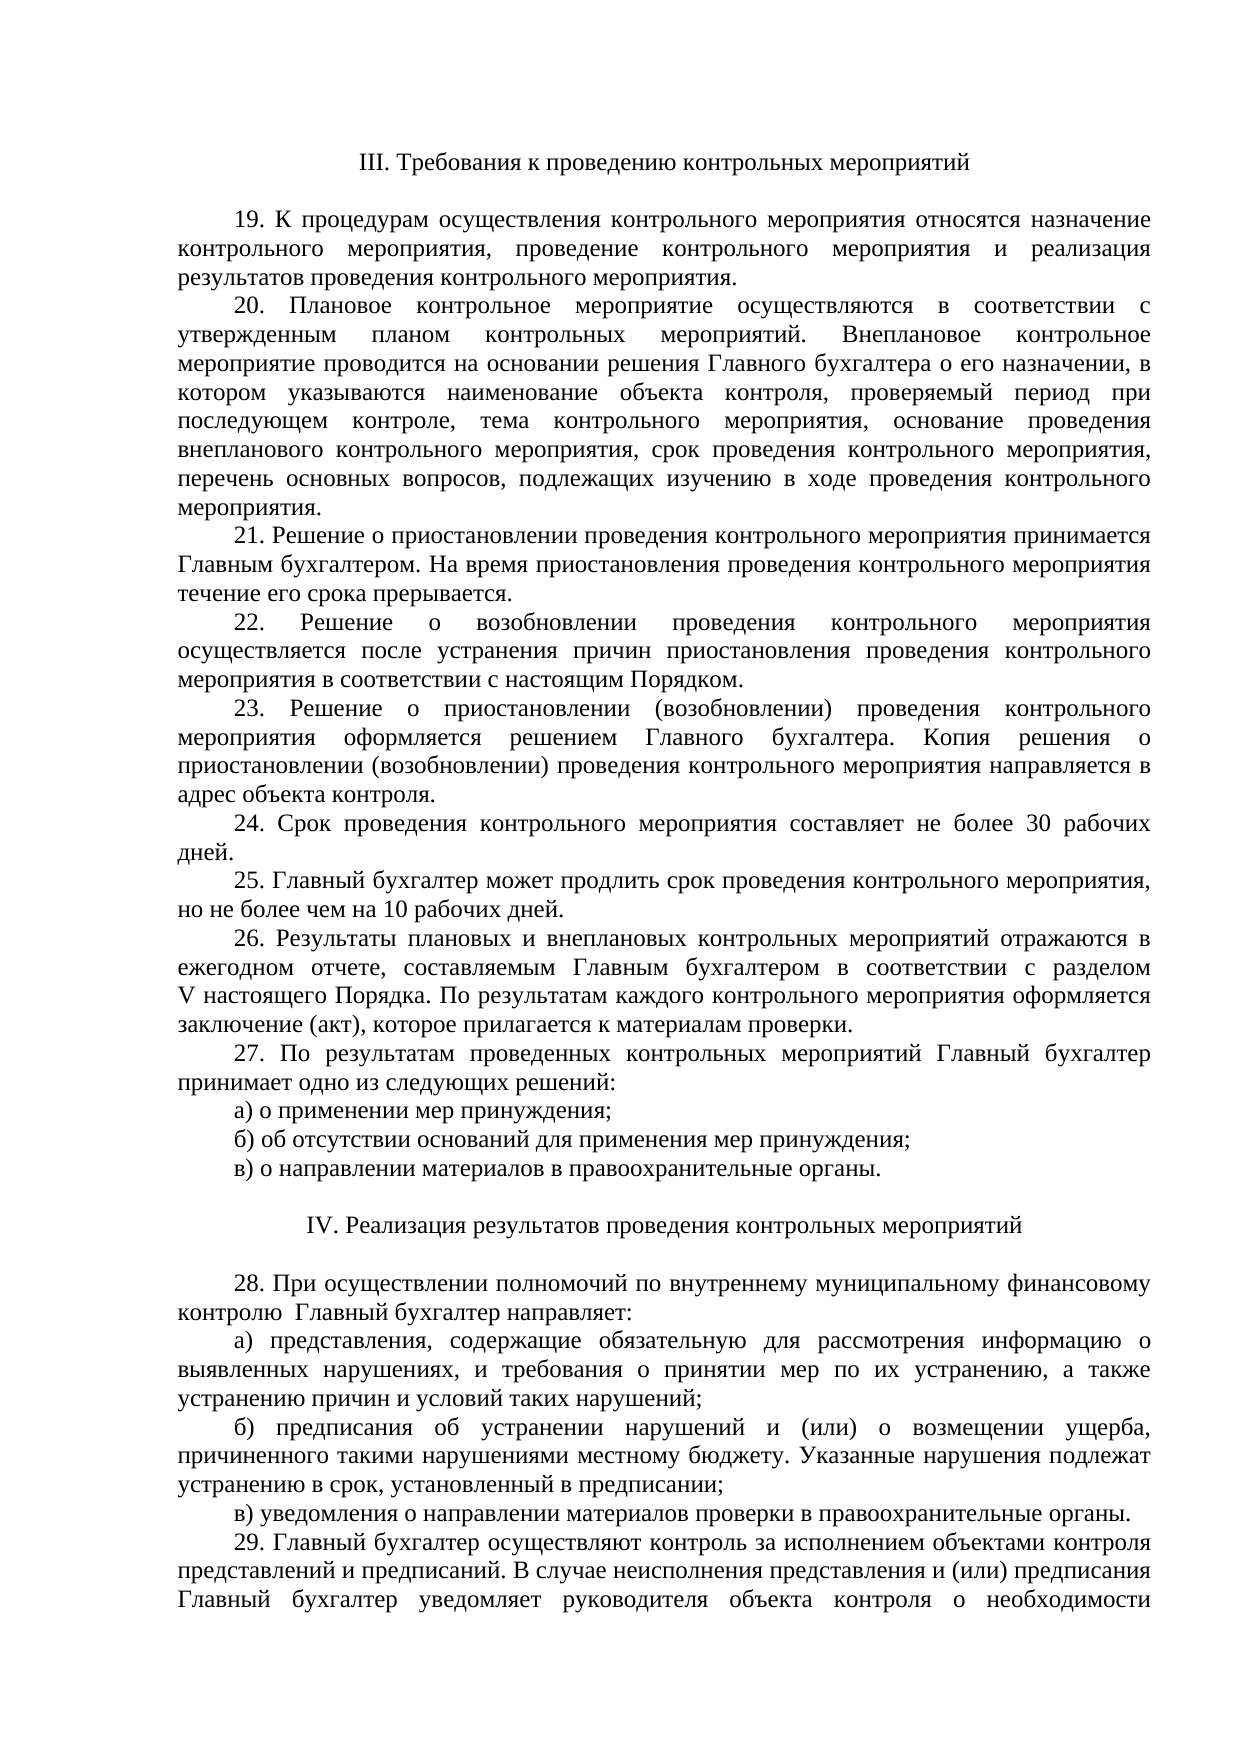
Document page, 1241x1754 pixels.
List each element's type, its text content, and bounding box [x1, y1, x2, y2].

text IV. Реализация результатов проведения контрольных мероприятий [177, 1211, 1152, 1239]
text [177, 1527, 1152, 1613]
text в) уведомления о направлении материалов проверки в правоохранительные органы. [177, 1498, 1152, 1527]
text 28. При осуществлении полномочий по внутреннему муниципальному финансовому контролю Главный бухгалтер направляет: [177, 1268, 1152, 1326]
text 23. Решение о приостановлении (возобновлении) проведения контрольного мероприятия оформляется решением Главного бухгалтера. Копия решения о приостановлении (возобновлении) проведения контрольного мероприятия направляется в адрес объекта контроля. [177, 693, 1152, 808]
text в) о направлении материалов в правоохранительные органы. [177, 1153, 1152, 1182]
text 22. Решение о возобновлении проведения контрольного мероприятия осуществляется после устранения причин приостановления проведения контрольного мероприятия в соответствии с настоящим Порядком. [177, 607, 1152, 693]
text а) представления, содержащие обязательную для рассмотрения информацию о выявленных нарушениях, и требования о принятии мер по их устранению, а также устранению причин и условий таких нарушений; [177, 1326, 1152, 1412]
text 20. Плановое контрольное мероприятие осуществляются в соответствии с утвержденным планом контрольных мероприятий. Внеплановое контрольное мероприятие проводится на основании решения Главного бухгалтера о его назначении, в котором указываются наименование объекта контроля, проверяемый период при последующем контроле, тема контрольного мероприятия, основание проведения внепланового контрольного мероприятия, срок проведения контрольного мероприятия, перечень основных вопросов, подлежащих изучению в ходе проведения контрольного мероприятия. [177, 291, 1152, 521]
text 19. К процедурам осуществления контрольного мероприятия относятся назначение контрольного мероприятия, проведение контрольного мероприятия и реализация результатов проведения контрольного мероприятия. [177, 204, 1152, 291]
text 26. Результаты плановых и внеплановых контрольных мероприятий отражаются в ежегодном отчете, составляемым Главным бухгалтером в соответствии с разделом V настоящего Порядка. По результатам каждого контрольного мероприятия оформляется заключение (акт), которое прилагается к материалам проверки. [177, 923, 1152, 1038]
text б) предписания об устранении нарушений и (или) о возмещении ущерба, причиненного такими нарушениями местному бюджету. Указанные нарушения подлежат устранению в срок, установленный в предписании; [177, 1412, 1152, 1498]
text 24. Срок проведения контрольного мероприятия составляет не более 30 рабочих дней. [177, 808, 1152, 866]
text б) об отсутствии оснований для применения мер принуждения; [177, 1124, 1152, 1153]
text III. Требования к проведению контрольных мероприятий [177, 147, 1152, 176]
text 27. По результатам проведенных контрольных мероприятий Главный бухгалтер принимает одно из следующих решений: [177, 1038, 1152, 1096]
text 25. Главный бухгалтер может продлить срок проведения контрольного мероприятия, но не более чем на 10 рабочих дней. [177, 866, 1152, 923]
text а) о применении мер принуждения; [177, 1096, 1152, 1124]
text 21. Решение о приостановлении проведения контрольного мероприятия принимается Главным бухгалтером. На время приостановления проведения контрольного мероприятия течение его срока прерывается. [177, 521, 1152, 607]
